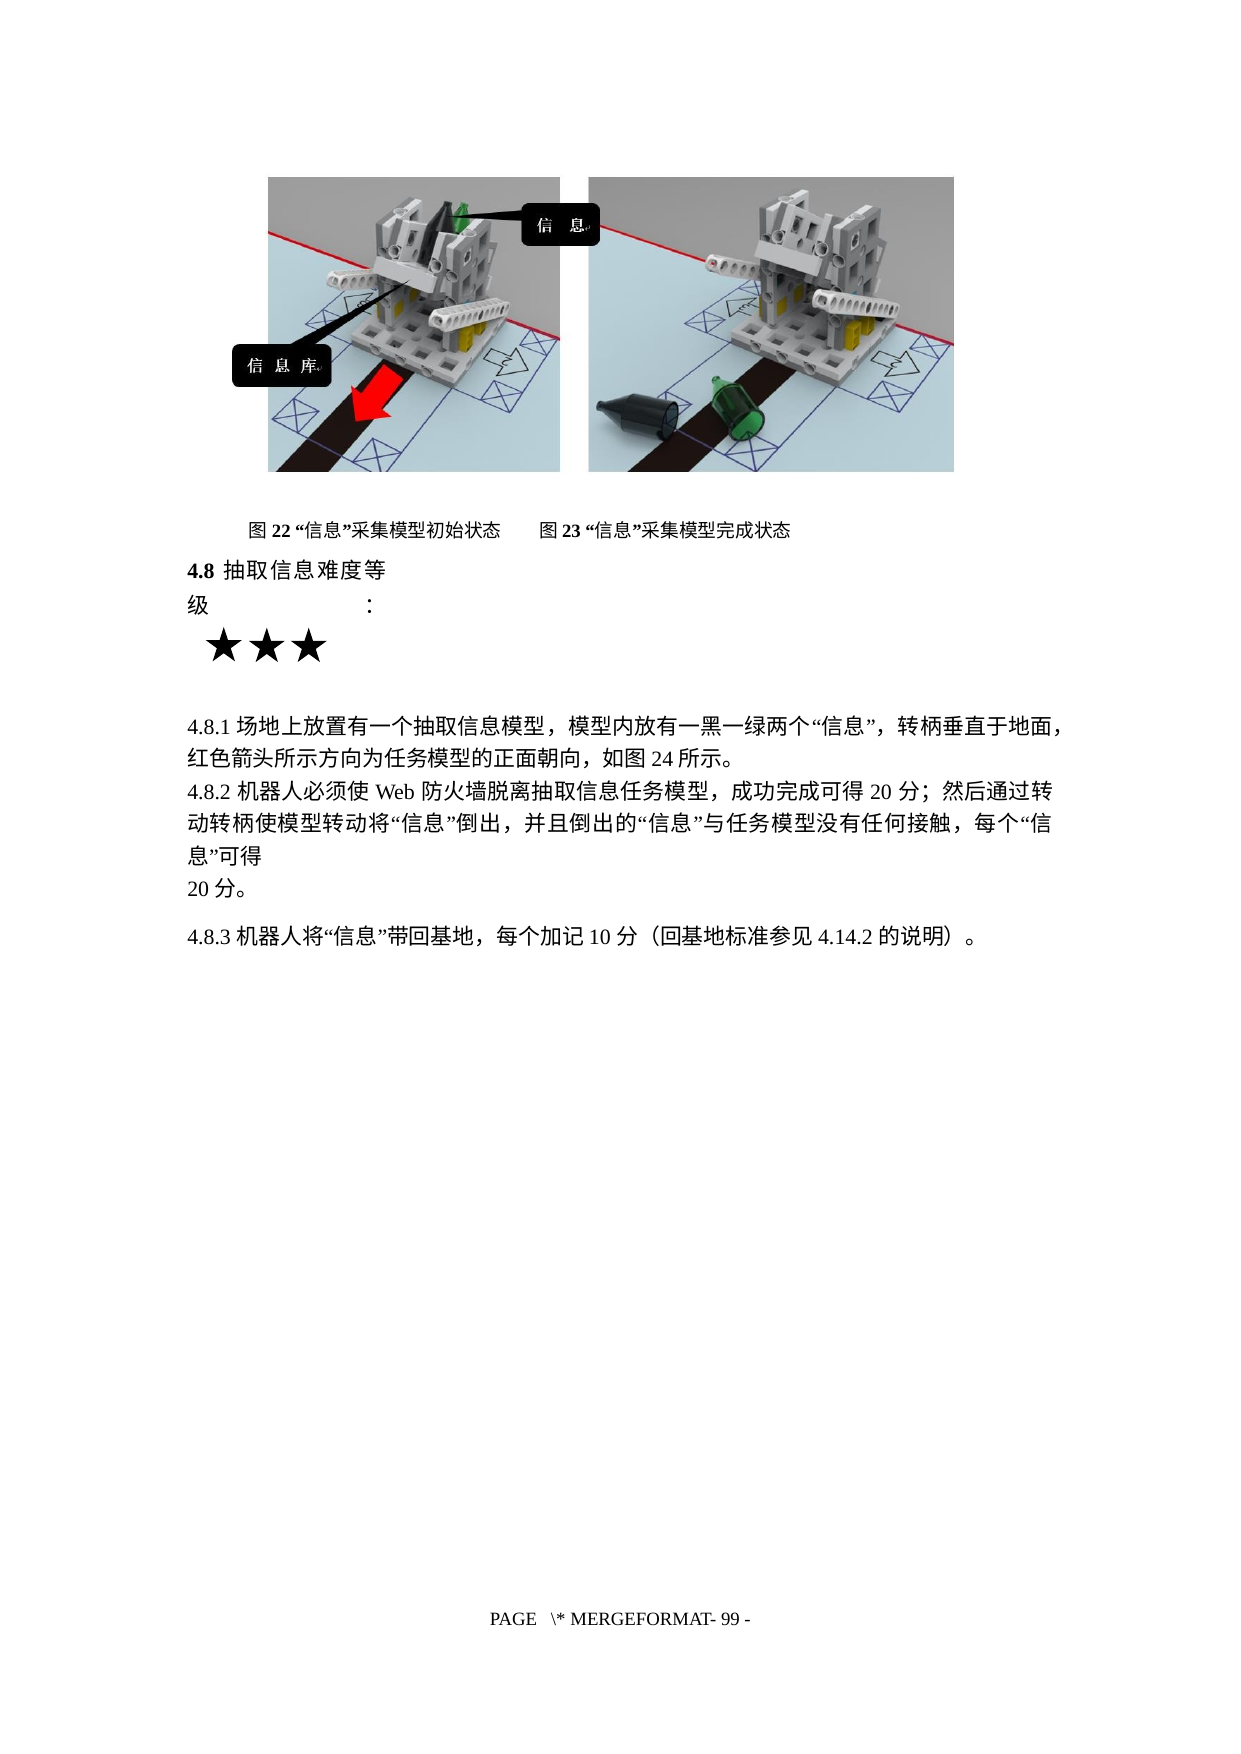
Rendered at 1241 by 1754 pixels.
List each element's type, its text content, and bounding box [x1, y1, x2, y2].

text 4.8.1 场地上放置有一个抽取信息模型，模型内放有一黑一绿两个“信息”，转柄垂直于地面，红色箭头所示方向为任务模型的正面朝向，如图 24 所示。 [187, 708, 1053, 773]
text 4.8.3 机器人将“信息”带回基地，每个加记 10 分（回基地标准参见 4.14.2 的说明）。 [187, 919, 1053, 951]
text 4.8.2 机器人必须使 Web 防火墙脱离抽取信息任务模型，成功完成可得 20 分；然后通过转动转柄使模型转动将“信息”倒出，并且倒出的“信息”与任务模型没有任何接触，每个“信息”可得 [187, 773, 1053, 871]
text 4.8 抽取信息难度等级： [187, 552, 386, 692]
picture [231, 174, 955, 475]
text 图 22 “信息”采集模型初始状态 图 23 “信息”采集模型完成状态 [187, 513, 1053, 546]
text 20 分。 [187, 871, 1053, 903]
